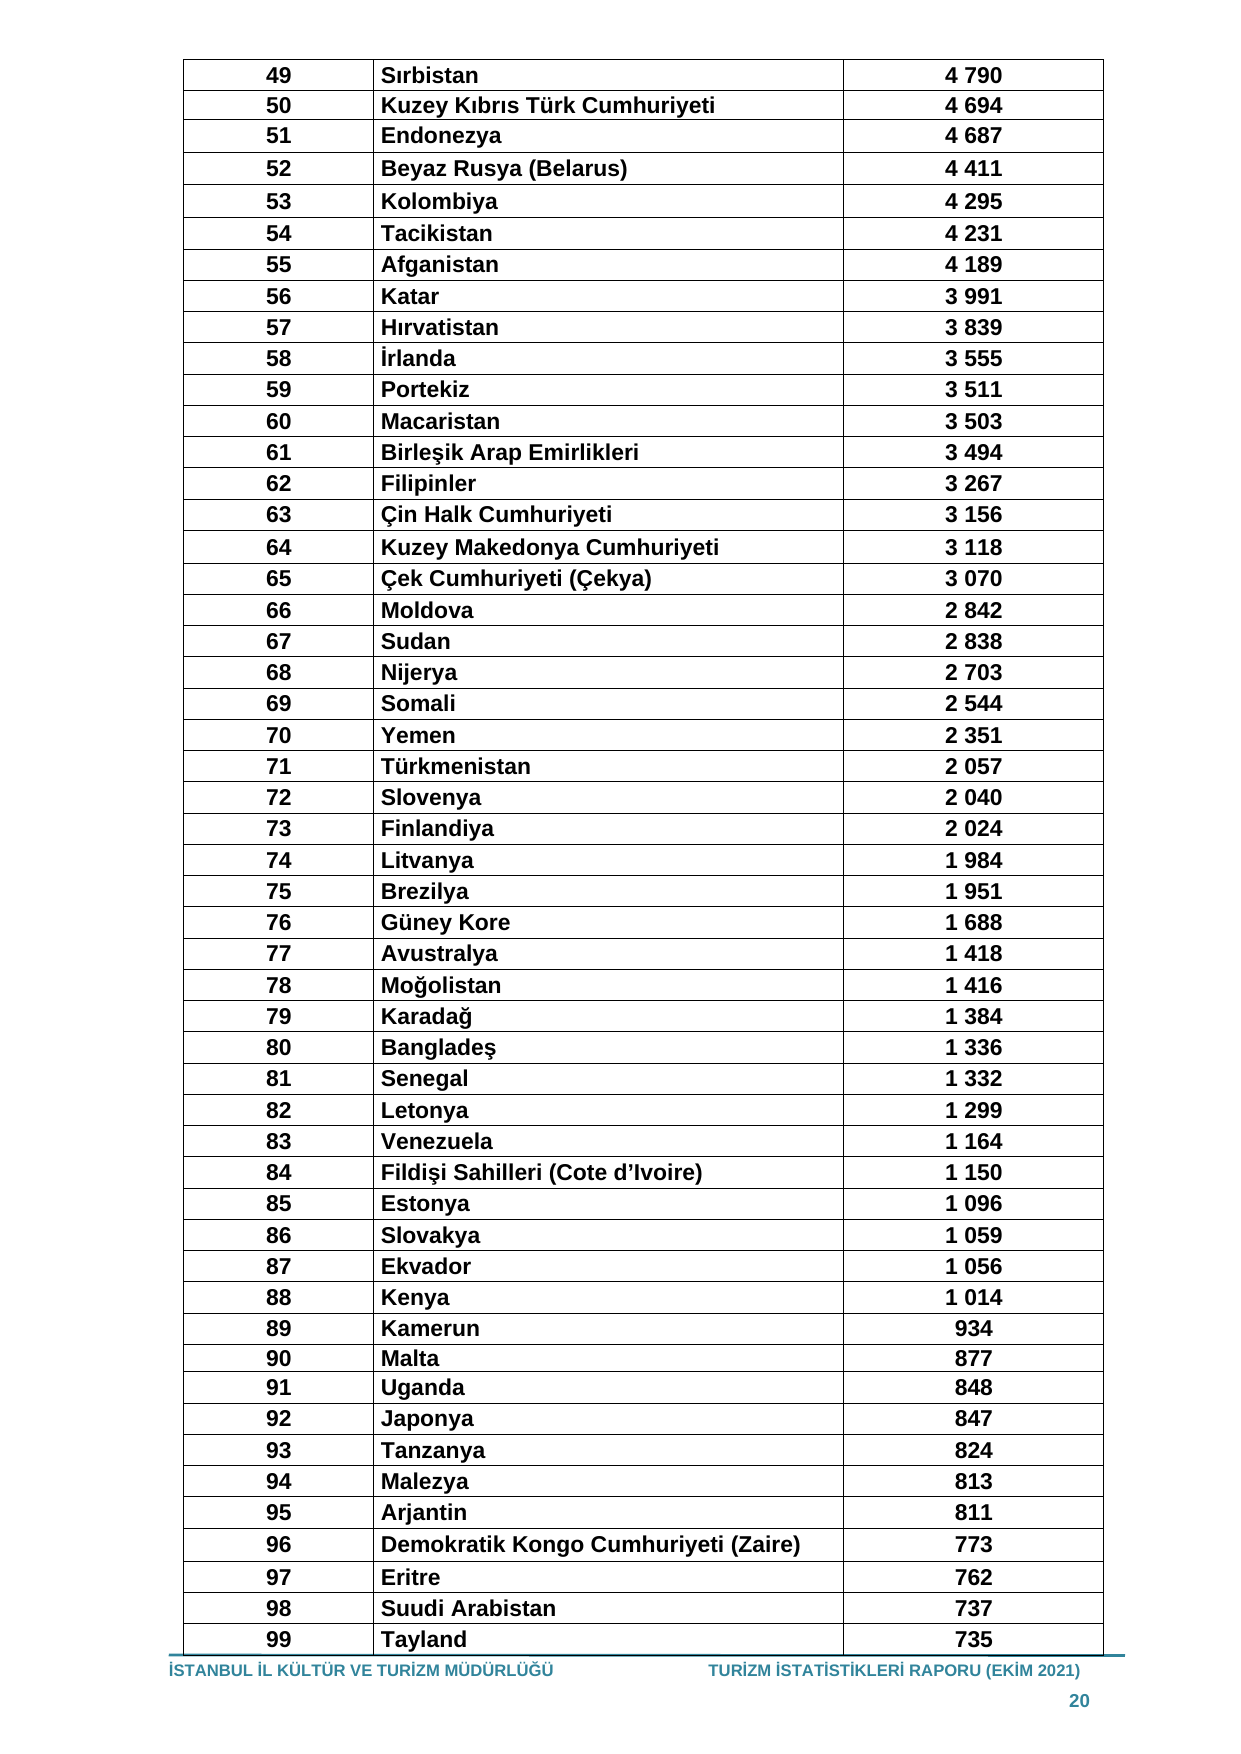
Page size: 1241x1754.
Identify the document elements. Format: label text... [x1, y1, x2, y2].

table_cell 737 [844, 1593, 1103, 1623]
table_cell 93 [184, 1435, 373, 1465]
table_cell 80 [184, 1032, 373, 1062]
table_cell 1 014 [844, 1282, 1103, 1312]
table_cell Nijerya [374, 657, 843, 687]
table_cell 3 839 [844, 312, 1103, 342]
table_cell 56 [184, 281, 373, 311]
table_cell Kuzey Kıbrıs Türk Cumhuriyeti [374, 91, 843, 119]
table_cell 52 [184, 153, 373, 184]
table_cell 60 [184, 406, 373, 436]
table_cell Slovenya [374, 782, 843, 812]
table_cell 62 [184, 468, 373, 498]
table_cell 91 [184, 1372, 373, 1402]
table_cell 1 336 [844, 1032, 1103, 1062]
table_cell Endonezya [374, 120, 843, 152]
table_cell 877 [844, 1345, 1103, 1371]
table_cell 3 267 [844, 468, 1103, 498]
table_cell 61 [184, 437, 373, 467]
table_cell Macaristan [374, 406, 843, 436]
table_cell 73 [184, 814, 373, 844]
table_cell Çek Cumhuriyeti (Çekya) [374, 564, 843, 594]
table_cell 1 332 [844, 1064, 1103, 1094]
table_cell Güney Kore [374, 907, 843, 937]
table_cell 92 [184, 1404, 373, 1434]
table_cell 3 511 [844, 375, 1103, 405]
table_cell Arjantin [374, 1497, 843, 1527]
table_cell 1 951 [844, 876, 1103, 906]
table_cell 59 [184, 375, 373, 405]
table_cell 735 [844, 1624, 1103, 1654]
table_cell Kamerun [374, 1314, 843, 1344]
table_cell Afganistan [374, 250, 843, 280]
table_cell Uganda [374, 1372, 843, 1402]
table_cell 69 [184, 689, 373, 719]
table_cell Kuzey Makedonya Cumhuriyeti [374, 531, 843, 562]
table_cell 88 [184, 1282, 373, 1312]
table_cell 70 [184, 720, 373, 750]
table_cell 49 [184, 60, 373, 90]
table_cell Malta [374, 1345, 843, 1371]
table_cell 55 [184, 250, 373, 280]
table_cell Portekiz [374, 375, 843, 405]
table_cell 3 494 [844, 437, 1103, 467]
table_cell 1 384 [844, 1001, 1103, 1031]
table_cell Bangladeş [374, 1032, 843, 1062]
table_cell Avustralya [374, 939, 843, 969]
table_cell 2 838 [844, 626, 1103, 656]
table_cell Beyaz Rusya (Belarus) [374, 153, 843, 184]
table_cell 1 416 [844, 970, 1103, 1000]
table_cell 89 [184, 1314, 373, 1344]
table_cell Demokratik Kongo Cumhuriyeti (Zaire) [374, 1529, 843, 1561]
table_cell Tanzanya [374, 1435, 843, 1465]
table_cell Filipinler [374, 468, 843, 498]
table_cell 773 [844, 1529, 1103, 1561]
table_cell Karadağ [374, 1001, 843, 1031]
table_cell 848 [844, 1372, 1103, 1402]
table_cell Japonya [374, 1404, 843, 1434]
table_cell 78 [184, 970, 373, 1000]
table_cell Fildişi Sahilleri (Cote d’Ivoire) [374, 1157, 843, 1187]
table_cell Tacikistan [374, 218, 843, 248]
table_cell 811 [844, 1497, 1103, 1527]
table_cell 72 [184, 782, 373, 812]
table_cell İrlanda [374, 343, 843, 373]
table_cell 67 [184, 626, 373, 656]
table_cell 1 984 [844, 845, 1103, 875]
table_cell Letonya [374, 1095, 843, 1125]
table_cell 3 991 [844, 281, 1103, 311]
table_cell 2 040 [844, 782, 1103, 812]
table_cell 3 118 [844, 531, 1103, 562]
table_cell 4 231 [844, 218, 1103, 248]
table_cell 2 057 [844, 751, 1103, 781]
table_cell 68 [184, 657, 373, 687]
table_cell 813 [844, 1466, 1103, 1496]
table_cell 96 [184, 1529, 373, 1561]
table_cell Katar [374, 281, 843, 311]
table_cell 1 164 [844, 1126, 1103, 1156]
table_cell Eritre [374, 1562, 843, 1592]
table_cell Sırbistan [374, 60, 843, 90]
table_cell Yemen [374, 720, 843, 750]
table_cell 4 694 [844, 91, 1103, 119]
table_cell 1 150 [844, 1157, 1103, 1187]
table_cell 99 [184, 1624, 373, 1654]
table_cell 4 790 [844, 60, 1103, 90]
table_cell Ekvador [374, 1251, 843, 1281]
table_cell 1 418 [844, 939, 1103, 969]
table_cell 66 [184, 595, 373, 625]
table_cell 3 555 [844, 343, 1103, 373]
table_cell 75 [184, 876, 373, 906]
table_cell 64 [184, 531, 373, 562]
table_cell Suudi Arabistan [374, 1593, 843, 1623]
table_cell 934 [844, 1314, 1103, 1344]
table_cell 1 056 [844, 1251, 1103, 1281]
table_cell 4 189 [844, 250, 1103, 280]
table_cell 82 [184, 1095, 373, 1125]
table_cell Türkmenistan [374, 751, 843, 781]
table_cell 58 [184, 343, 373, 373]
table_cell 97 [184, 1562, 373, 1592]
table_cell Slovakya [374, 1220, 843, 1250]
table_cell 762 [844, 1562, 1103, 1592]
table_cell Hırvatistan [374, 312, 843, 342]
table_cell 76 [184, 907, 373, 937]
table_cell Finlandiya [374, 814, 843, 844]
table_cell 77 [184, 939, 373, 969]
table_cell Moğolistan [374, 970, 843, 1000]
table_cell 98 [184, 1593, 373, 1623]
table_cell 2 351 [844, 720, 1103, 750]
table_cell 2 842 [844, 595, 1103, 625]
table_cell Moldova [374, 595, 843, 625]
table_cell 51 [184, 120, 373, 152]
table_cell 2 024 [844, 814, 1103, 844]
table_cell 3 503 [844, 406, 1103, 436]
table_cell 2 703 [844, 657, 1103, 687]
table_cell Estonya [374, 1189, 843, 1219]
table_cell Brezilya [374, 876, 843, 906]
table_cell 1 096 [844, 1189, 1103, 1219]
table_cell 65 [184, 564, 373, 594]
table_cell 81 [184, 1064, 373, 1094]
table_cell Malezya [374, 1466, 843, 1496]
table_cell 847 [844, 1404, 1103, 1434]
table_cell 83 [184, 1126, 373, 1156]
table_cell 4 687 [844, 120, 1103, 152]
table_cell 54 [184, 218, 373, 248]
table_cell 57 [184, 312, 373, 342]
table_cell 71 [184, 751, 373, 781]
table_cell 86 [184, 1220, 373, 1250]
table_cell Kenya [374, 1282, 843, 1312]
table_cell 94 [184, 1466, 373, 1496]
table_cell 1 059 [844, 1220, 1103, 1250]
table_cell Venezuela [374, 1126, 843, 1156]
table_cell 90 [184, 1345, 373, 1371]
table_cell 85 [184, 1189, 373, 1219]
table_cell 4 411 [844, 153, 1103, 184]
table_cell 3 156 [844, 500, 1103, 530]
table_cell Somali [374, 689, 843, 719]
table_cell Senegal [374, 1064, 843, 1094]
table_cell Sudan [374, 626, 843, 656]
table_cell 1 299 [844, 1095, 1103, 1125]
table_cell Birleşik Arap Emirlikleri [374, 437, 843, 467]
table_cell 2 544 [844, 689, 1103, 719]
table_cell 95 [184, 1497, 373, 1527]
table_cell 63 [184, 500, 373, 530]
table_cell 50 [184, 91, 373, 119]
table_cell Kolombiya [374, 185, 843, 217]
table_cell 824 [844, 1435, 1103, 1465]
table_cell 4 295 [844, 185, 1103, 217]
table_cell 79 [184, 1001, 373, 1031]
table_cell 1 688 [844, 907, 1103, 937]
table_cell 3 070 [844, 564, 1103, 594]
table_cell 53 [184, 185, 373, 217]
table_cell 87 [184, 1251, 373, 1281]
table_cell Çin Halk Cumhuriyeti [374, 500, 843, 530]
table_cell 84 [184, 1157, 373, 1187]
table_cell 74 [184, 845, 373, 875]
table_cell Litvanya [374, 845, 843, 875]
table_cell Tayland [374, 1624, 843, 1654]
